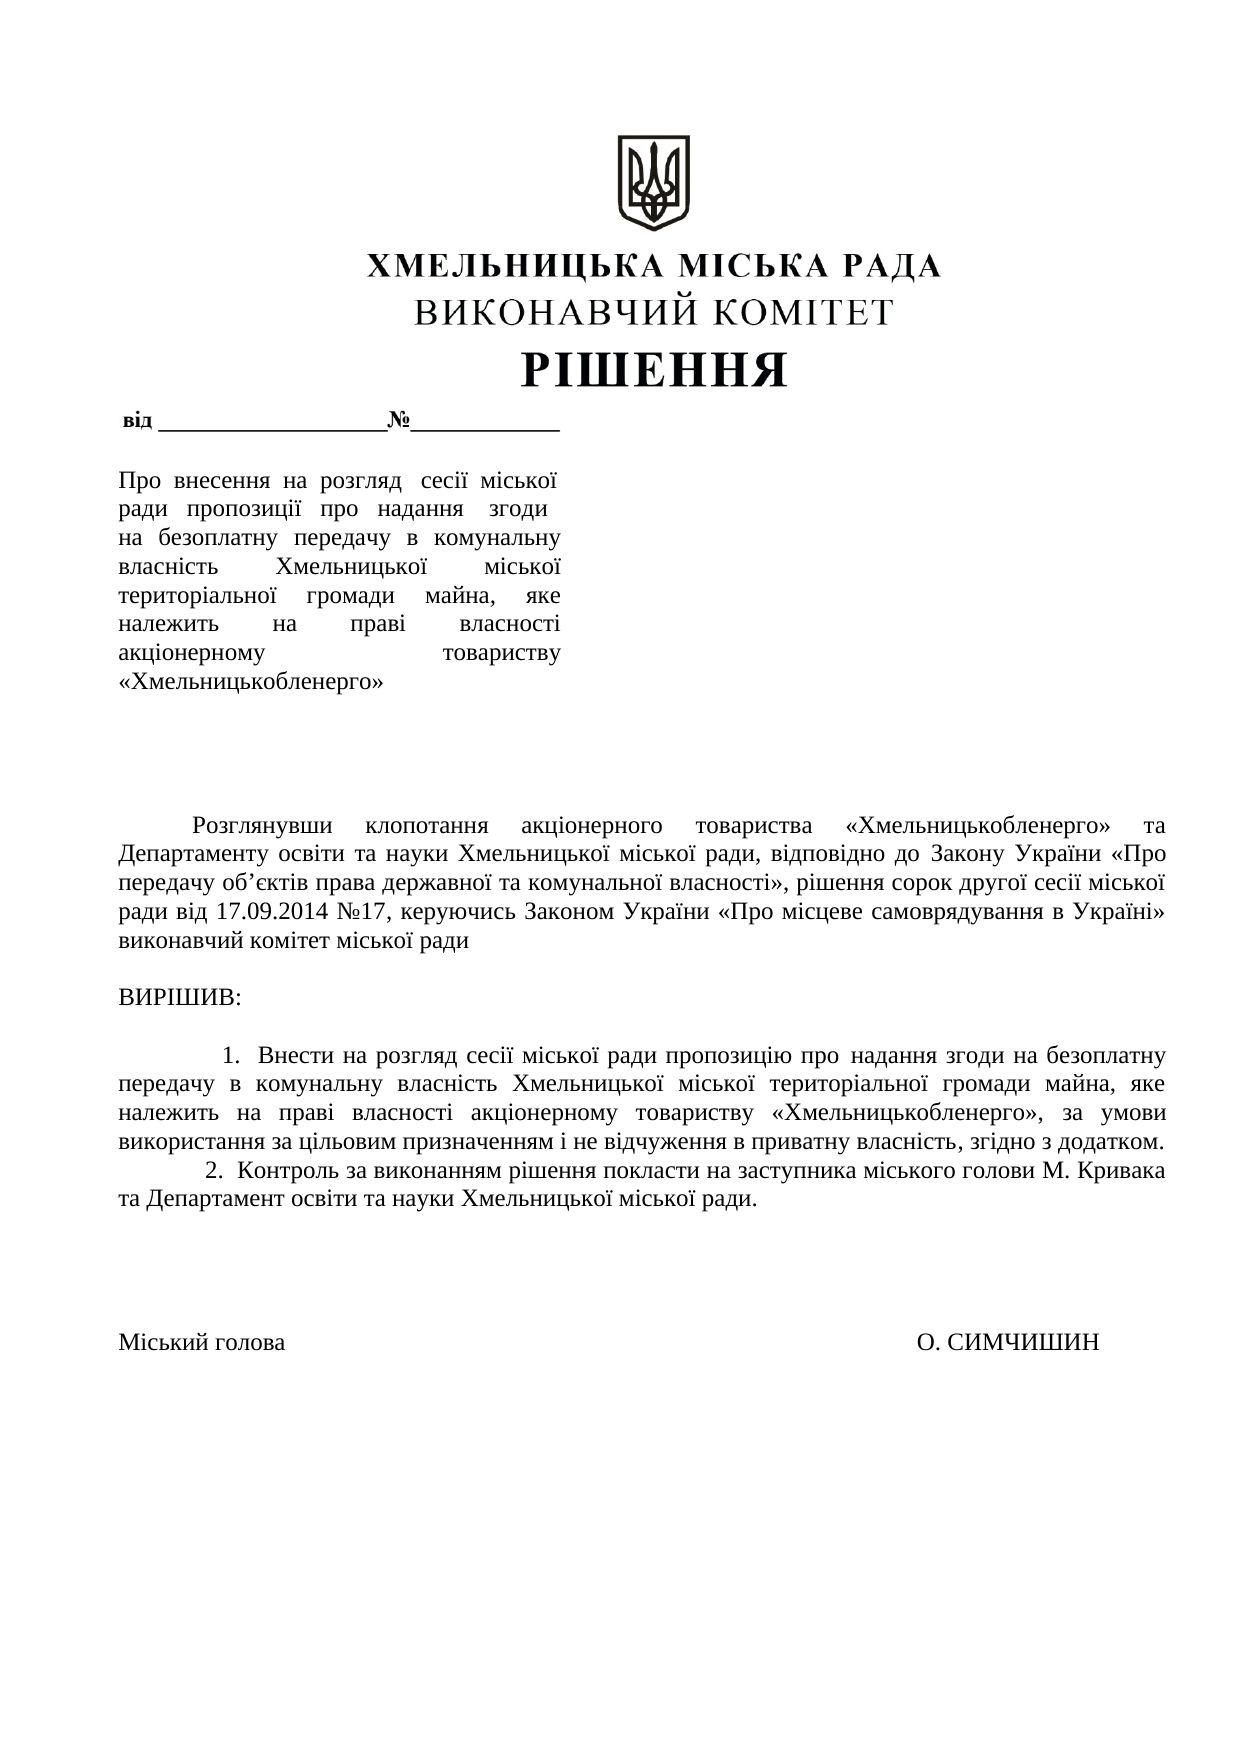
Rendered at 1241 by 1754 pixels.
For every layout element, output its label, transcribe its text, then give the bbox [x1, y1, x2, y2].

text Міський голова О. СИМЧИШИН [118, 1327, 1167, 1356]
text на безоплатну передачу в комунальну власність Хмельницької міської територіальної громади майна, яке належить на праві власності акціонерному товариству «Хмельницькобленерго» [118, 522, 561, 695]
text Розглянувши клопотання акціонерного товариства «Хмельницькобленерго» та Департаменту освіти та науки Хмельницької міської ради, відповідно до Закону України «Про передачу об’єктів права державної та комунальної власності», рішення сорок другої сесії міської ради від 17.09.2014 №17, керуючись Законом України «Про місцеве самоврядування в Україні» виконавчий комітет міської ради [118, 896, 1167, 953]
text ради пропозиції про надання згоди [118, 493, 561, 522]
text ВИРІШИВ: [118, 982, 1167, 1011]
text 2. Контроль за виконанням рішення покласти на заступника міського голови М. Кривака та Департамент освіти та науки Хмельницької міської ради. [118, 1155, 1167, 1212]
text 1. Внести на розгляд сесії міської ради пропозицію про надання згоди на безоплатну передачу в комунальну власність Хмельницької міської територіальної громади майна, яке належить на праві власності акціонерному товариству «Хмельницькобленерго», за умови використання за цільовим призначенням і не відчуження в приватну власність, згідно з додатком. [118, 1040, 1167, 1155]
picture [118, 132, 945, 436]
text Про внесення на розгляд сесії міської [118, 465, 561, 493]
text Розглянувши клопотання акціонерного товариства «Хмельницькобленерго» та Департаменту освіти та науки Хмельницької міської ради, відповідно до Закону України «Про передачу об’єктів права державної та комунальної власності», рішення сорок другої сесії міської ради від 17.09.2014 №17, керуючись Законом України «Про місцеве самоврядування в Україні» виконавчий комітет міської ради [118, 810, 1167, 867]
